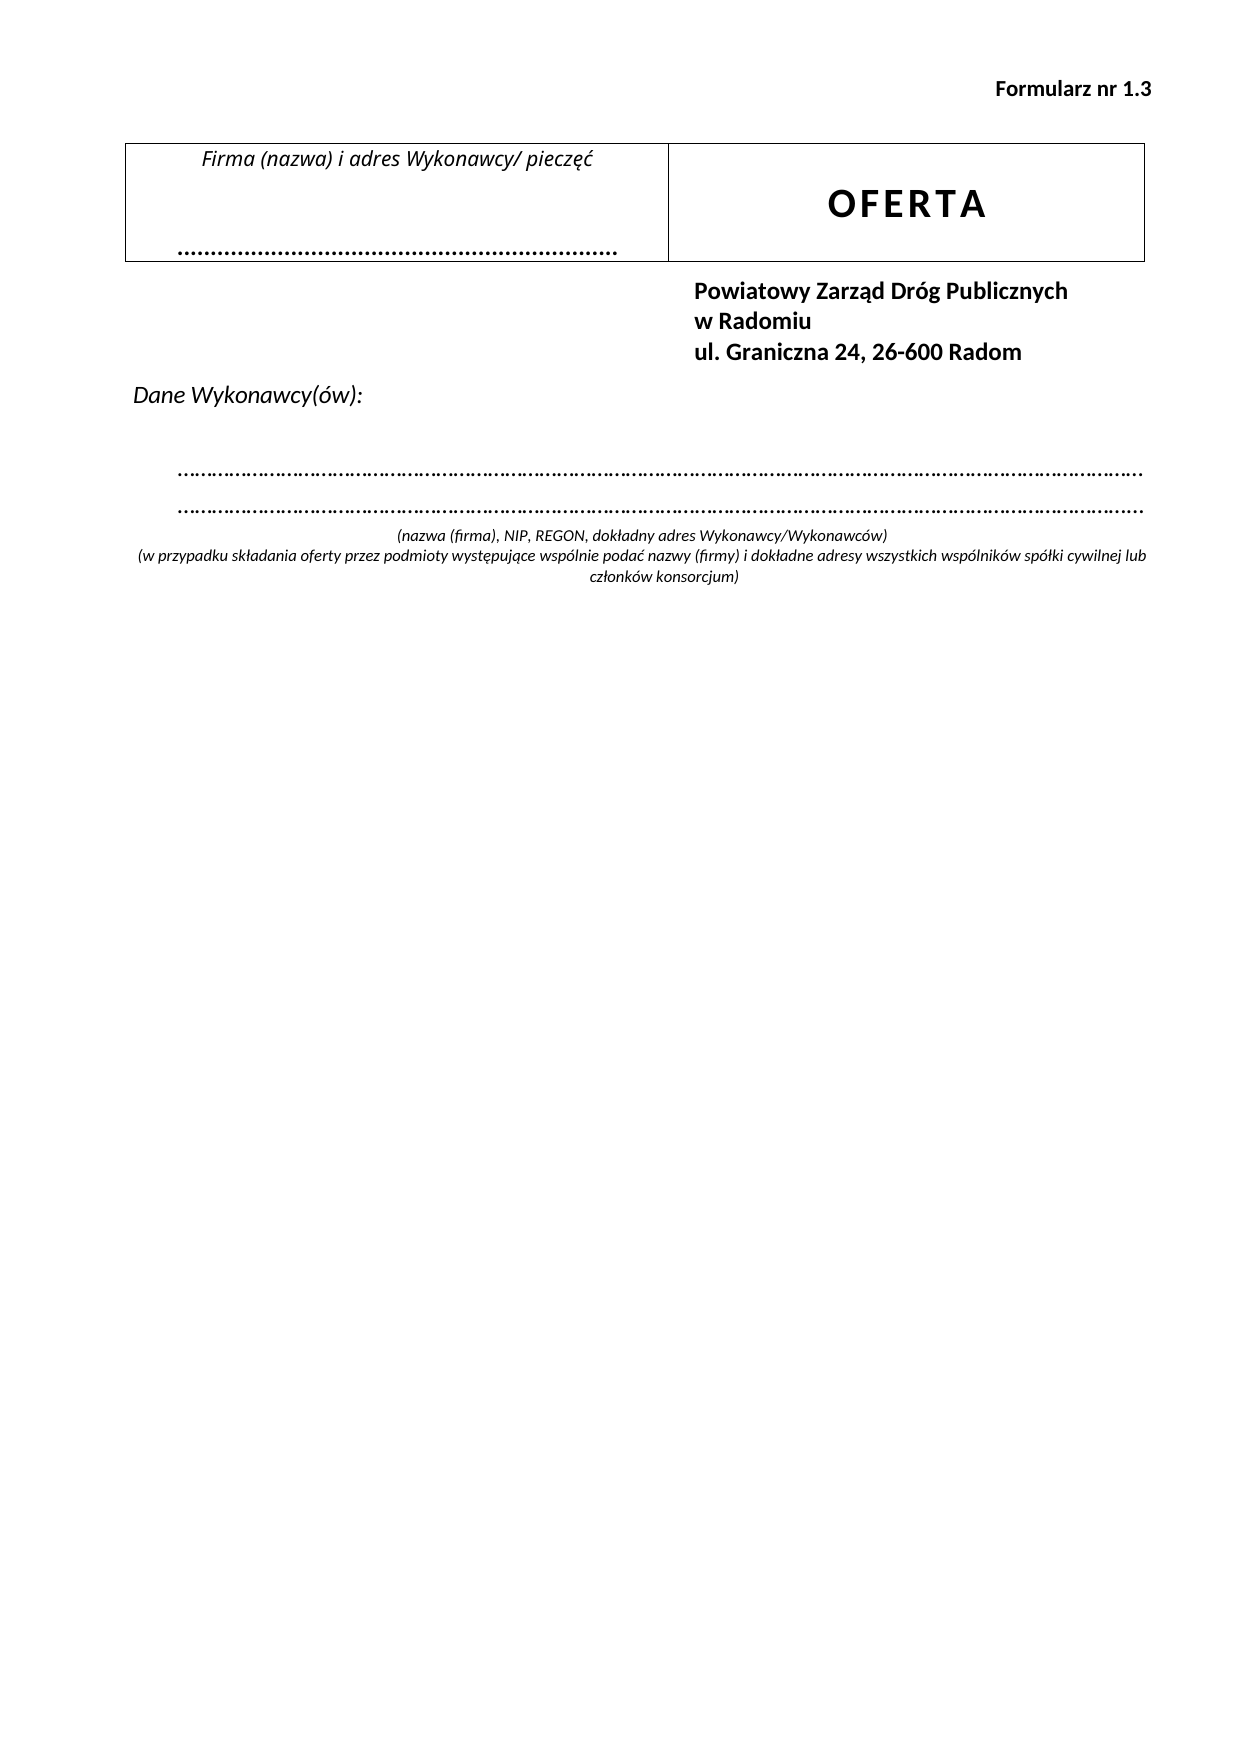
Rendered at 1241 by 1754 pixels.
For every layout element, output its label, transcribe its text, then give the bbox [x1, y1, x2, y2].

table_header Firma (nazwa) i adres Wykonawcy/ pieczęć [126, 144, 668, 173]
text ul. Graniczna 24, 26-600 Radom [694, 336, 1152, 366]
table_cell .................................................................. [126, 173, 668, 261]
list Dane Wykonawcy(ów): [133, 379, 1152, 409]
list (nazwa (firma), NIP, REGON, dokładny adres Wykonawcy/Wykonawców) [133, 525, 1152, 546]
list ………………………………………………………………………………………………………………………………………………………………………………………………………………………………………………………………………………………………………... [177, 416, 1152, 519]
table_header OFERTA [669, 144, 1144, 261]
list (w przypadku składania oferty przez podmioty występujące wspólnie podać nazwy (firmy) i dokładne adresy wszystkich wspólników spółki cywilnej lub członków konsorcjum) [133, 546, 1152, 586]
text Powiatowy Zarząd Dróg Publicznych w Radomiu [694, 275, 1152, 336]
